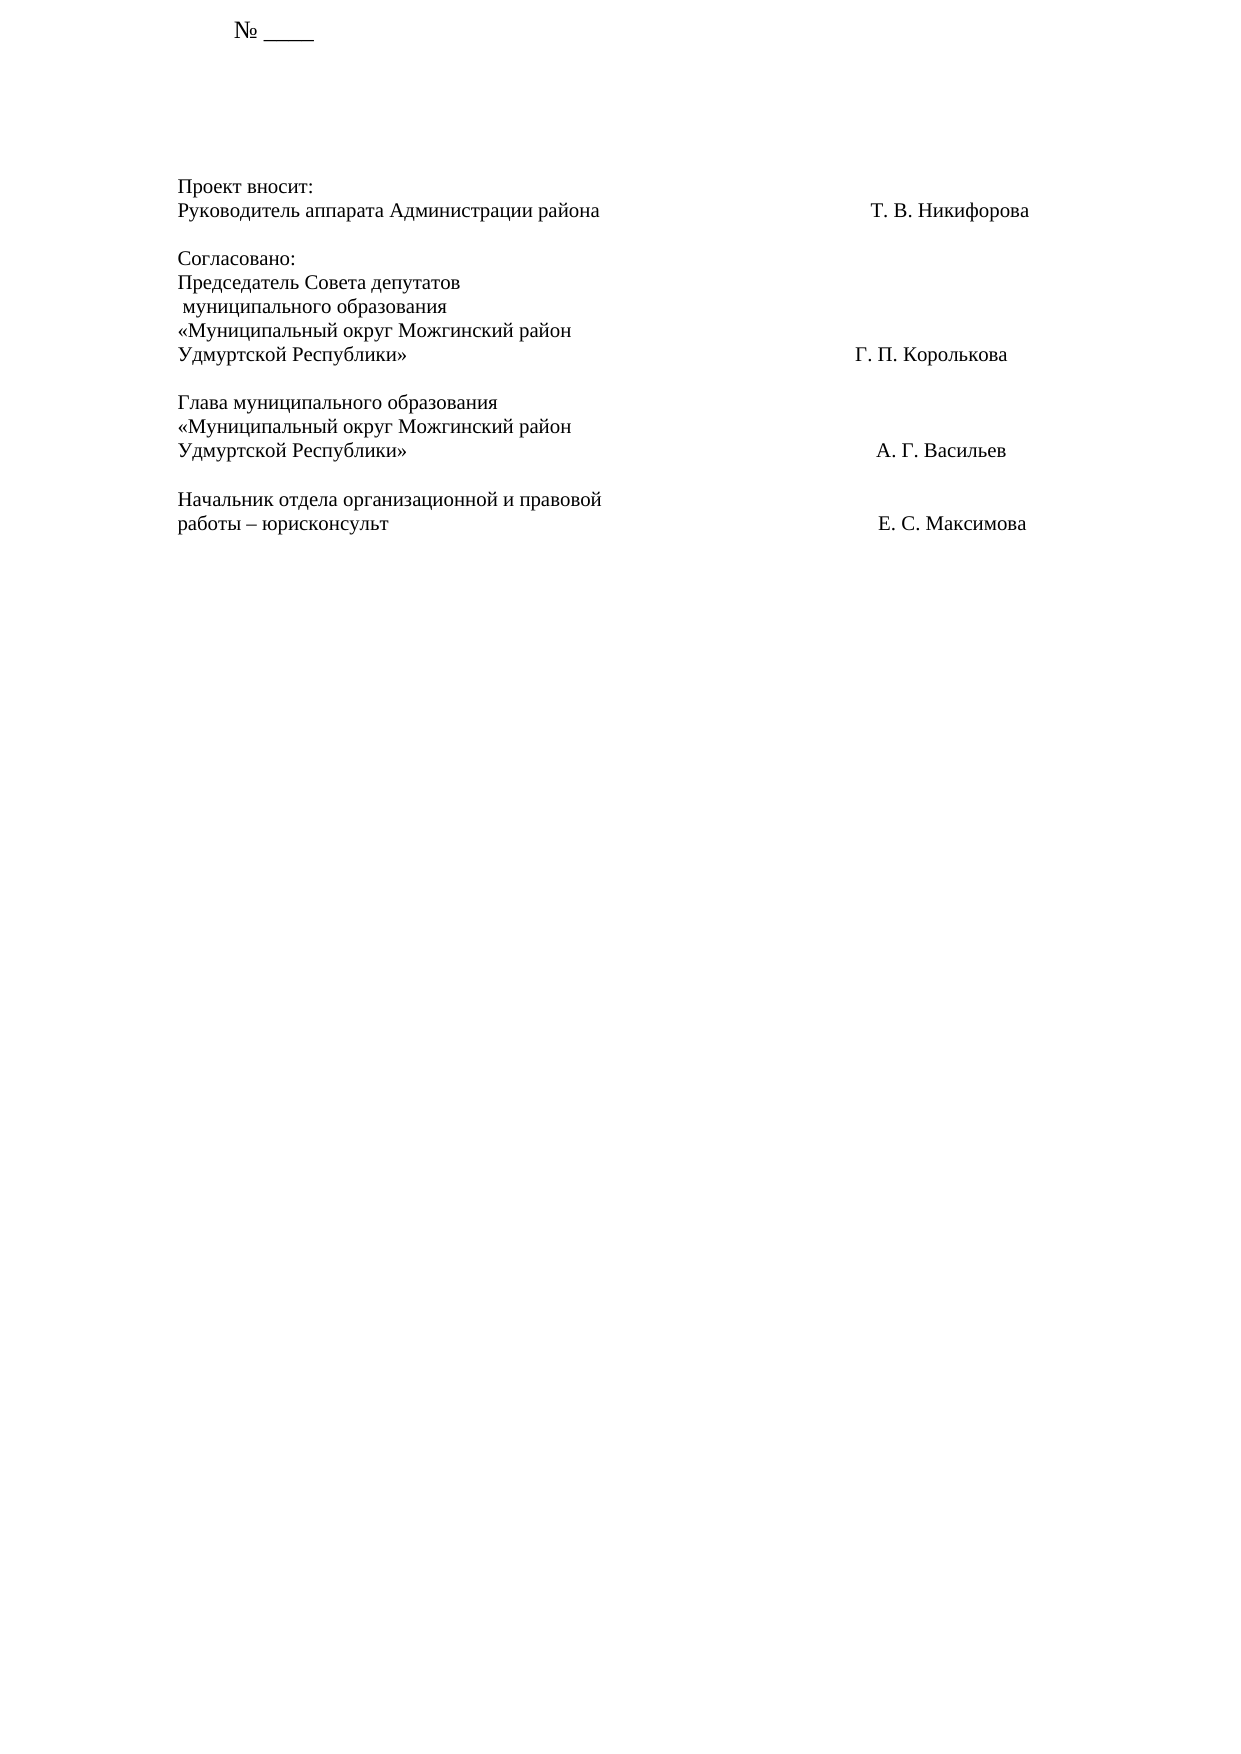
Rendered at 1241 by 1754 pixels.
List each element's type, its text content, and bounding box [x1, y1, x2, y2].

text «Муниципальный округ Можгинский район [177, 318, 1152, 342]
text Согласовано: [177, 246, 1152, 270]
text Удмуртской Республики» Г. П. Королькова [177, 342, 1152, 366]
text Удмуртской Республики» А. Г. Васильев [177, 438, 1152, 462]
text Руководитель аппарата Администрации района Т. В. Никифорова [177, 198, 1152, 222]
text № ____ [177, 15, 1152, 43]
text Глава муниципального образования [177, 390, 1152, 414]
text работы – юрисконсульт Е. С. Максимова [177, 511, 1152, 534]
text муниципального образования [177, 294, 1152, 318]
text Проект вносит: [177, 174, 1152, 198]
text Начальник отдела организационной и правовой [177, 486, 1152, 511]
text «Муниципальный округ Можгинский район [177, 414, 1152, 438]
text Председатель Совета депутатов [177, 270, 1152, 294]
